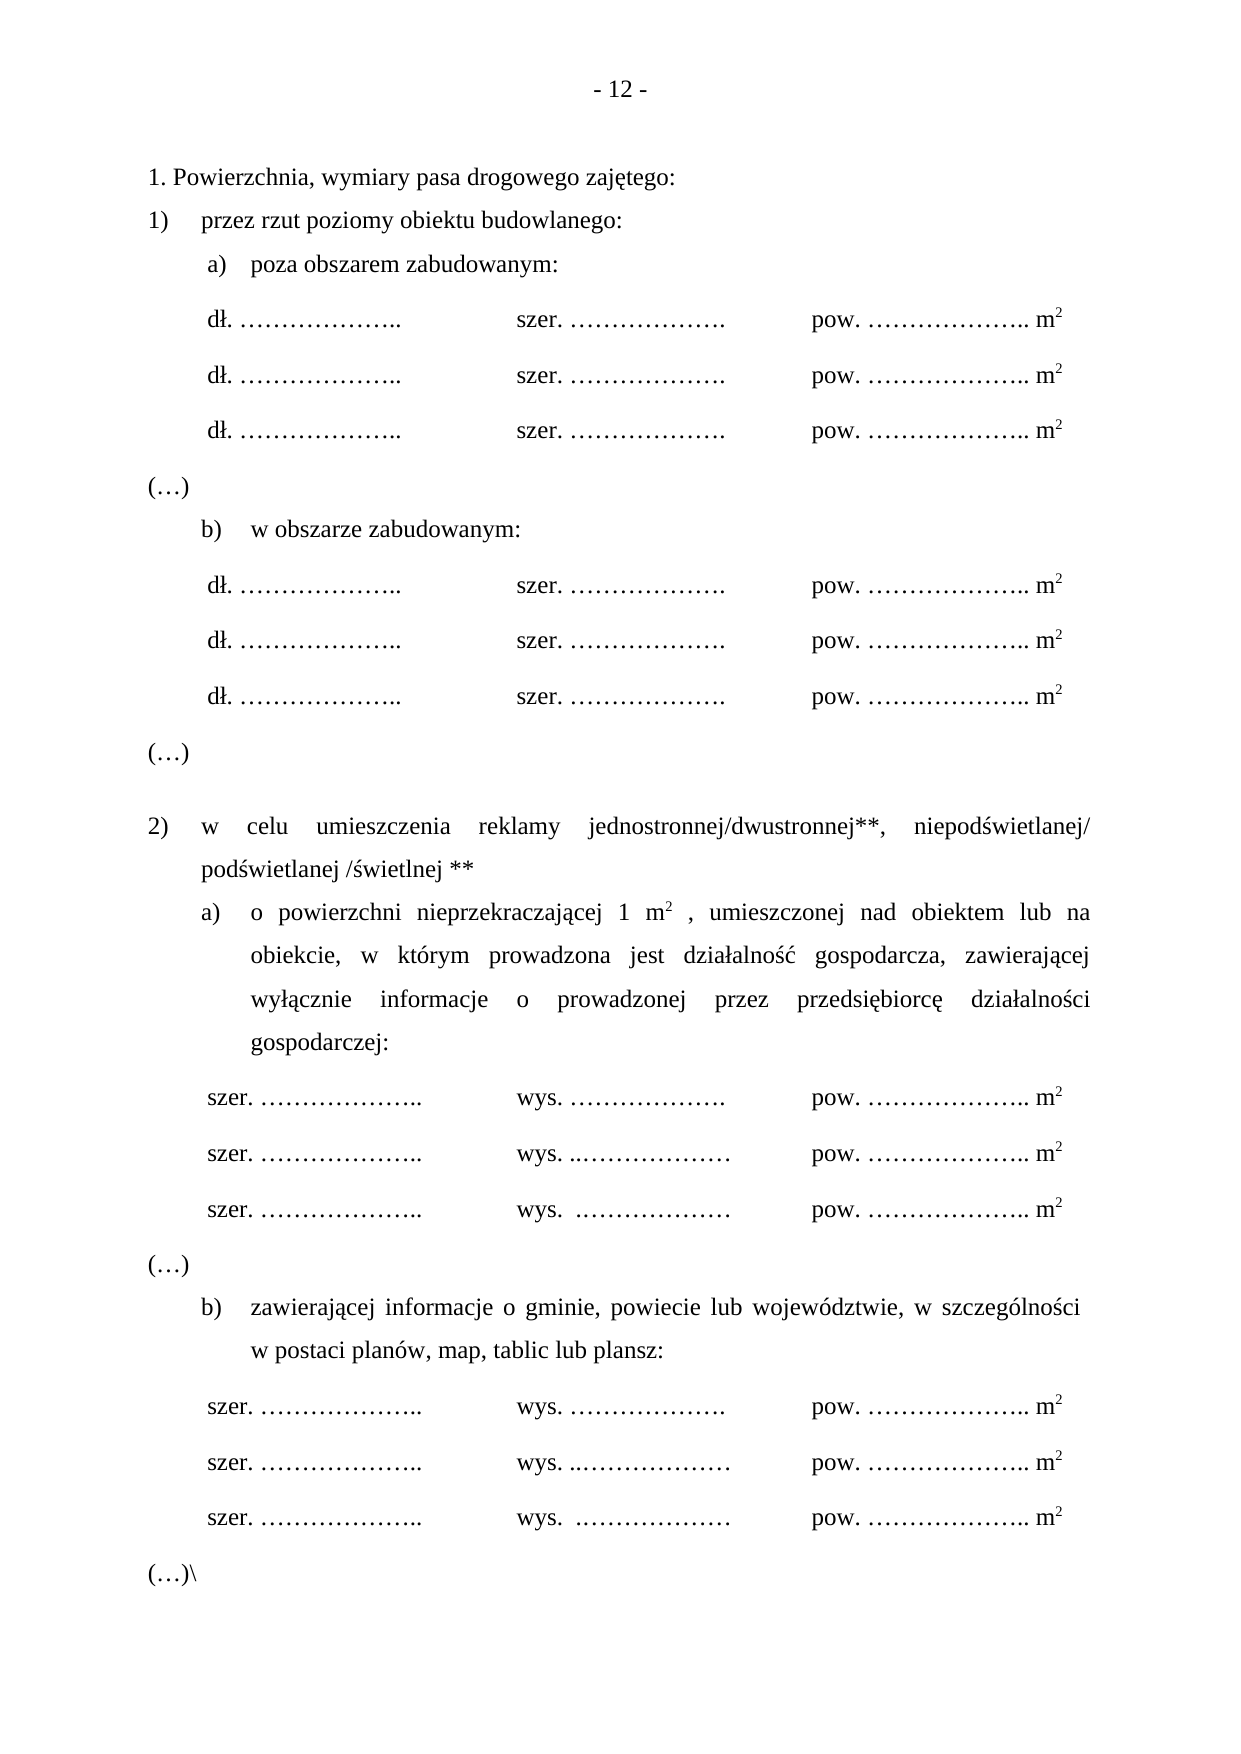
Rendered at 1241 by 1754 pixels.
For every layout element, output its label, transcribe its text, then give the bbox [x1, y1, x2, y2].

text dł. ……………….. szer. ………………. pow. ……………….. m2 [148, 681, 1091, 710]
text b) w obszarze zabudowanym: [201, 514, 1091, 543]
text dł. ……………….. szer. ………………. pow. ……………….. m2 [148, 570, 1091, 599]
text dł. ……………….. szer. ………………. pow. ……………….. m2 [148, 360, 1091, 389]
text (…)\ [148, 1558, 1091, 1587]
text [148, 1391, 1091, 1420]
text szer. ……………….. wys. ………………. pow. ……………….. m2 [148, 1082, 1091, 1111]
text szer. ……………….. wys. ..……………… pow. ……………….. m2 [148, 1138, 1091, 1167]
text dł. ……………….. szer. ………………. pow. ……………….. m2 [148, 626, 1091, 654]
text 1) przez rzut poziomy obiektu budowlanego: [148, 206, 1091, 234]
text b) zawierającej informacje o gminie, powiecie lub województwie, w szczególności w postaci planów, map, tablic lub plansz: [201, 1292, 1091, 1364]
text dł. ……………….. szer. ………………. pow. ……………….. m2 [148, 304, 1091, 333]
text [148, 1502, 1091, 1531]
text a) poza obszarem zabudowanym: [201, 249, 1091, 277]
text (…) [148, 737, 1091, 766]
text a) o powierzchni nieprzekraczającej 1 m2 , umieszczonej nad obiektem lub na obiekcie, w którym prowadzona jest działalność gospodarcza, zawierającej wyłącznie informacje o prowadzonej przez przedsiębiorcę działalności gospodarczej: [201, 897, 1091, 1056]
text szer. ……………….. wys. .……………… pow. ……………….. m2 [148, 1194, 1091, 1222]
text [148, 1447, 1091, 1476]
text dł. ……………….. szer. ………………. pow. ……………….. m2 [148, 416, 1091, 444]
text 2) w celu umieszczenia reklamy jednostronnej/dwustronnej**, niepodświetlanej/ podświetlanej /świetlnej ** [148, 811, 1091, 883]
text 1. Powierzchnia, wymiary pasa drogowego zajętego: [148, 162, 1091, 191]
text (…) [148, 1249, 1091, 1278]
text (…) [148, 471, 1091, 500]
